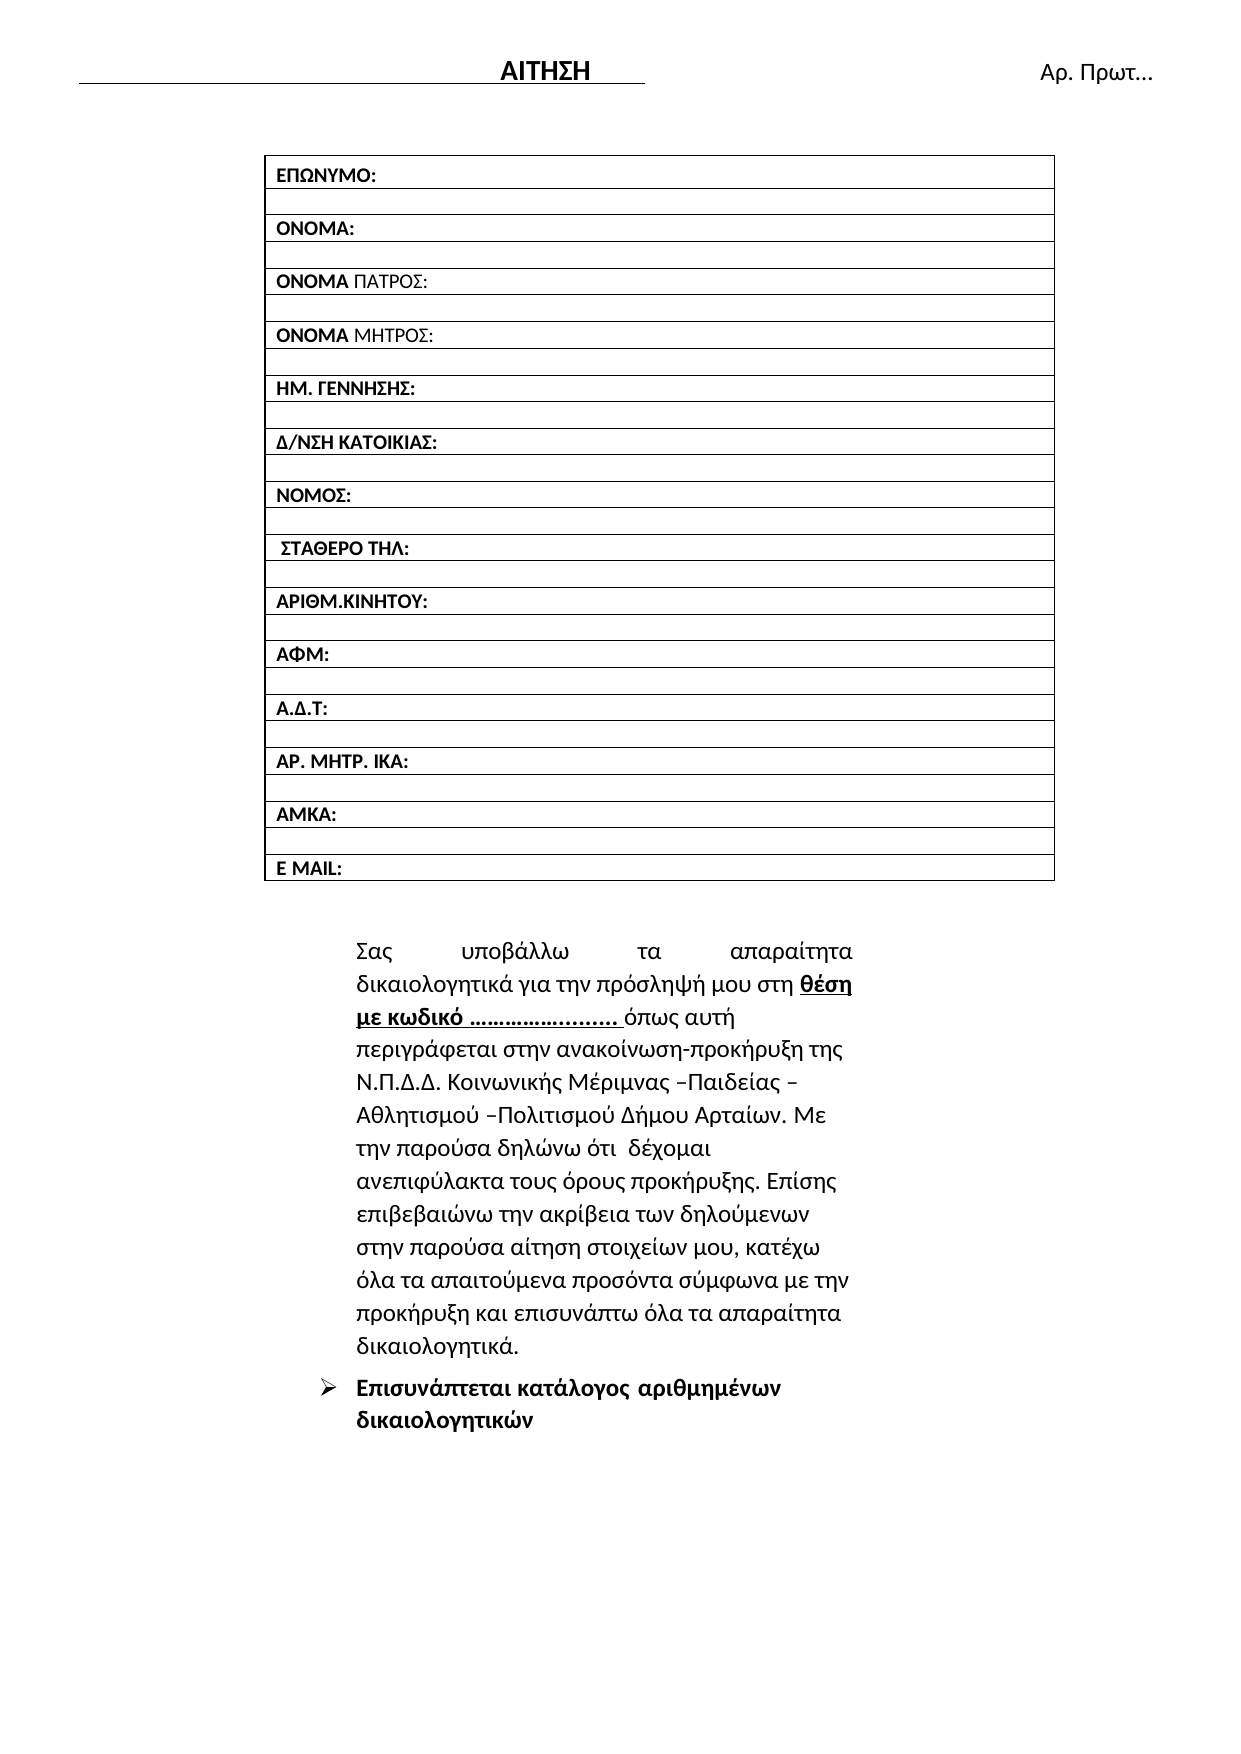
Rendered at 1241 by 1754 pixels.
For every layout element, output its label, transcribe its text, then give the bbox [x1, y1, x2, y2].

table_cell ΑΡ. ΜΗΤΡ. ΙΚΑ: [266, 748, 1054, 774]
table_cell ΑΦΜ: [266, 641, 1054, 667]
table_cell ΟΝΟΜΑ: [266, 215, 1054, 241]
list Επισυνάπτεται κατάλογος αριθμημένων δικαιολογητικών [319, 1372, 853, 1435]
table_cell [266, 615, 1054, 640]
table_cell [266, 561, 1054, 587]
table_cell [266, 721, 1054, 747]
text ΑΙΤΗΣΗ Αρ. Πρωτ… [79, 52, 1240, 88]
table_header ΕΠΩΝΥΜΟ: [266, 156, 1054, 187]
table_cell ΣΤΑΘΕΡΟ ΤΗΛ: [266, 535, 1054, 560]
table_cell [266, 775, 1054, 801]
table_cell ΑΡΙΘΜ.ΚΙΝΗΤΟΥ: [266, 588, 1054, 613]
table_cell [266, 295, 1054, 321]
table_cell Δ/ΝΣΗ ΚΑΤΟΙΚΙΑΣ: [266, 429, 1054, 454]
table_cell Ε MAIL: [266, 855, 1054, 880]
table_cell ΟΝΟΜΑ ΠΑΤΡΟΣ: [266, 269, 1054, 294]
table_cell [266, 508, 1054, 534]
list Σας υποβάλλω τα απαραίτητα δικαιολογητικά για την πρόσληψή μου στη θέση με κωδικό ……………......... όπως αυτή περιγράφεται στην ανακοίνωση-προκήρυξη της Ν.Π.Δ.Δ. Κοινωνικής Μέριμνας –Παιδείας – Αθλητισμού –Πολιτισμού Δήμου Αρταίων. Με την παρούσα δηλώνω ότι δέχομαι ανεπιφύλακτα τους όρους προκήρυξης. Επίσης επιβεβαιώνω την ακρίβεια των δηλούμενων στην παρούσα αίτηση στοιχείων μου, κατέχω όλα τα απαιτούμενα προσόντα σύμφωνα με την προκήρυξη και επισυνάπτω όλα τα απαραίτητα δικαιολογητικά. [356, 935, 853, 1360]
table_cell ΝΟΜΟΣ: [266, 482, 1054, 507]
table_cell Α.Δ.Τ: [266, 695, 1054, 720]
table_cell [266, 189, 1054, 214]
table_cell [266, 668, 1054, 694]
table_cell [266, 828, 1054, 854]
table_cell [266, 455, 1054, 481]
table_cell [266, 402, 1054, 428]
table_cell ΗΜ. ΓΕΝΝΗΣΗΣ: [266, 376, 1054, 401]
table_cell ΑΜΚΑ: [266, 802, 1054, 827]
table_cell ΟΝΟΜΑ ΜΗΤΡΟΣ: [266, 322, 1054, 348]
table_cell [266, 349, 1054, 374]
table_cell [266, 242, 1054, 268]
